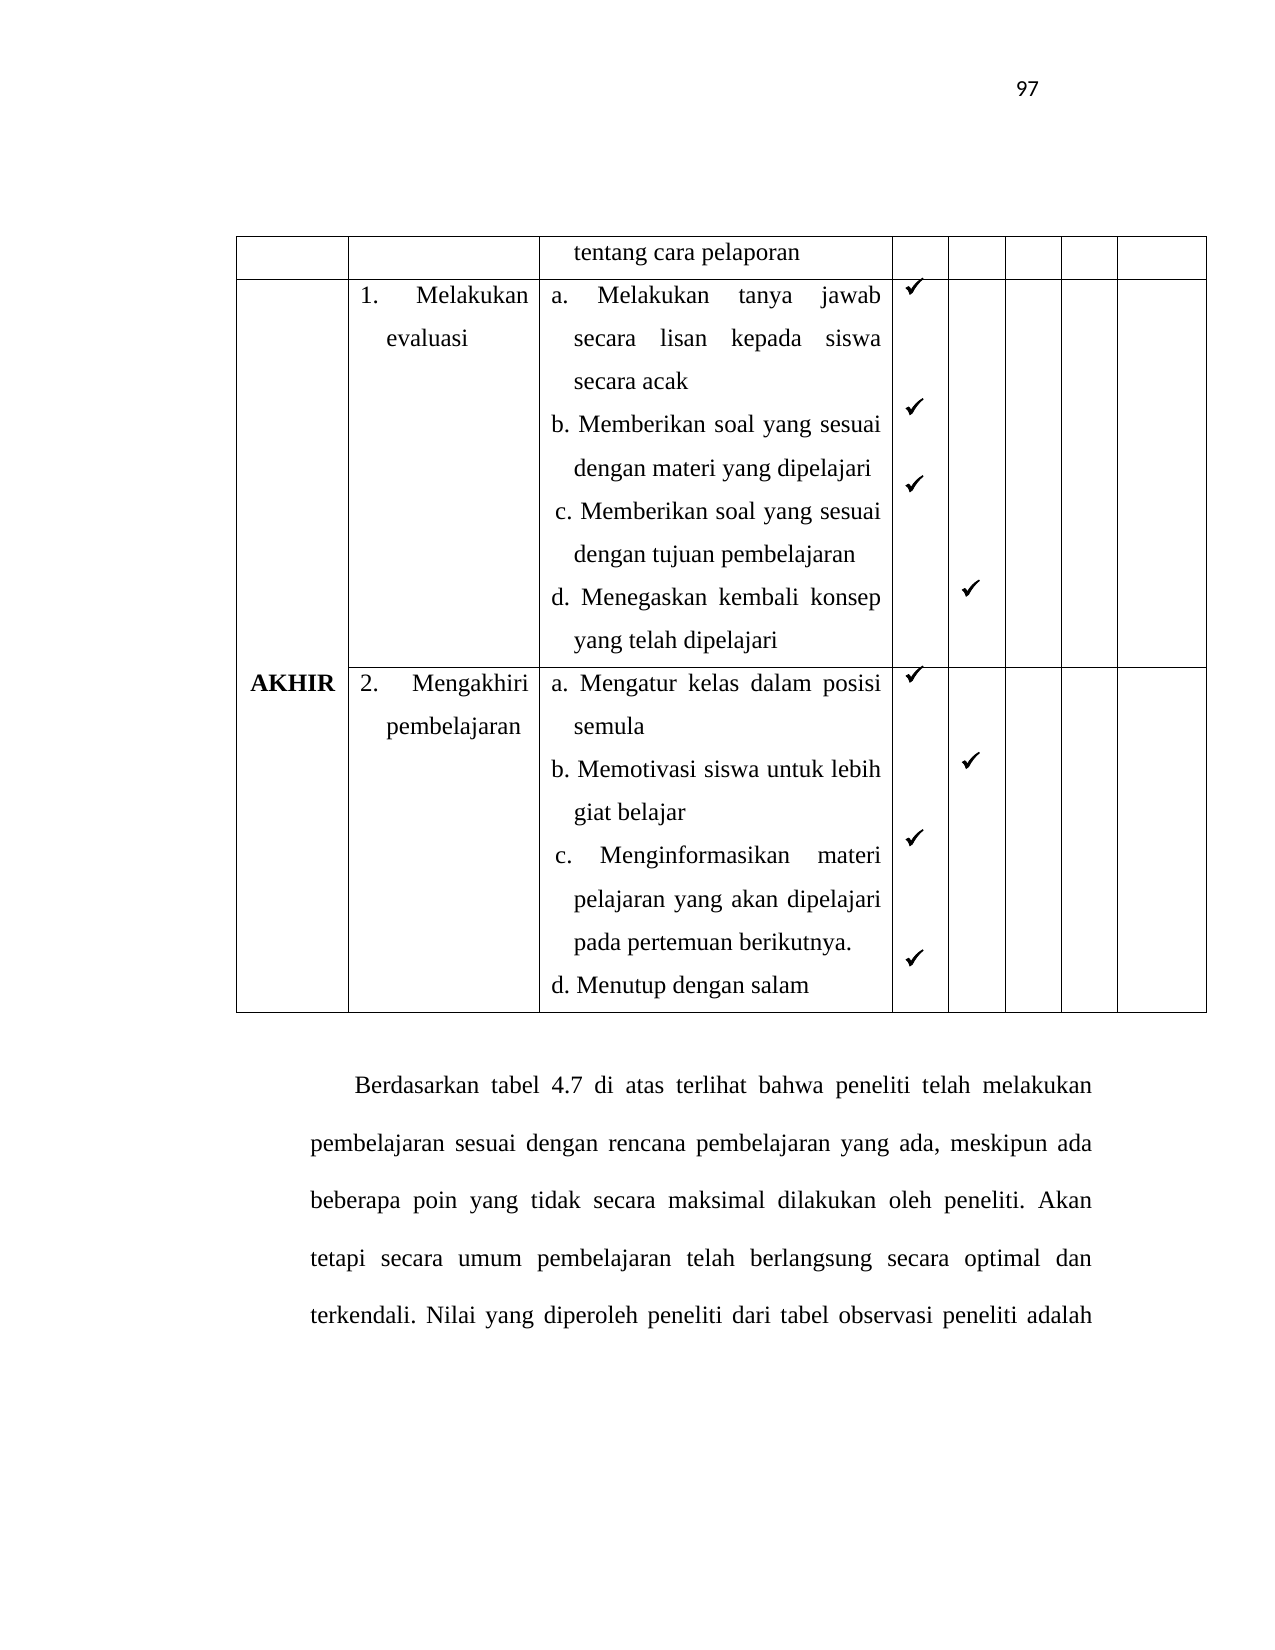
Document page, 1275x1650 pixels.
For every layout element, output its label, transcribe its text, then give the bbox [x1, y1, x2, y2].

table_cell [893, 280, 948, 667]
table_cell 2. Mengakhiri pembelajaran [349, 668, 539, 1012]
table_cell [949, 668, 1005, 1012]
table_cell [1062, 280, 1117, 667]
table_cell [1006, 668, 1061, 1012]
table_cell [949, 280, 1005, 667]
table_cell [1006, 280, 1061, 667]
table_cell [540, 237, 892, 279]
table_cell [1006, 237, 1061, 279]
table_cell [949, 237, 1005, 279]
table_cell a. Melakukan tanya jawab secara lisan kepada siswa secara acak b. Memberikan soal yang sesuai dengan materi yang dipelajari c. Memberikan soal yang sesuai dengan tujuan pembelajaran d. Menegaskan kembali konsep yang telah dipelajari [540, 280, 892, 667]
table_cell [1118, 237, 1206, 279]
table_cell [893, 237, 948, 279]
table_cell a. Mengatur kelas dalam posisi semula b. Memotivasi siswa untuk lebih giat belajar c. Menginformasikan materi pelajaran yang akan dipelajari pada pertemuan berikutnya. d. Menutup dengan salam [540, 668, 892, 1012]
table_cell [1062, 237, 1117, 279]
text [310, 1070, 1092, 1329]
table_cell [1062, 668, 1117, 1012]
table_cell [349, 237, 539, 279]
table_cell 1. Melakukan evaluasi [349, 280, 539, 667]
table_cell AKHIR [237, 280, 348, 1012]
table_cell [1118, 280, 1206, 667]
table_cell [1118, 668, 1206, 1012]
table_cell [893, 668, 948, 1012]
